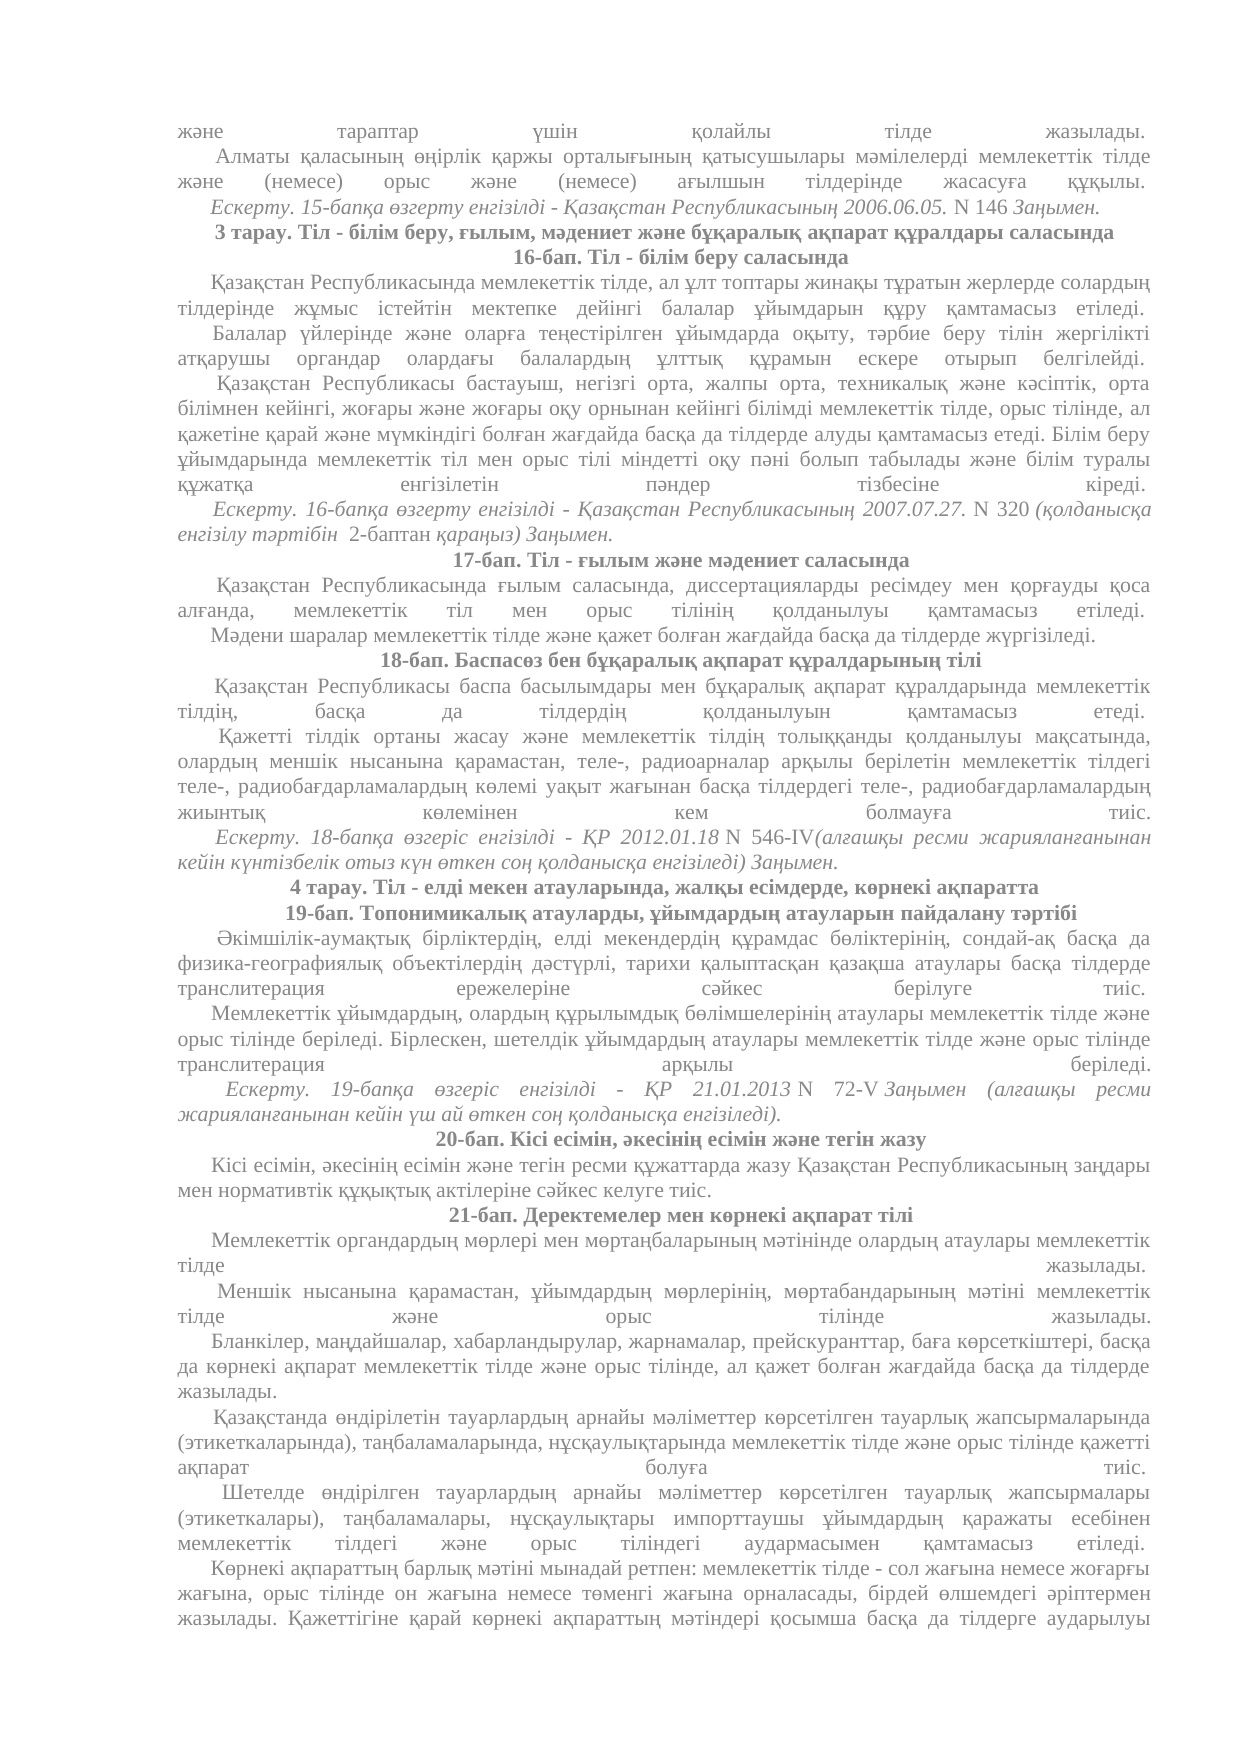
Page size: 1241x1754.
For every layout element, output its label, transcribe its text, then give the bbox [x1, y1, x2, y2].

text Әкімшілік-аумақтық бірліктердің, елді мекендердің құрамдас бөліктерінің, сондай-ақ басқа да физика-географиялық объектiлердiң дәстүрлi, тарихи қалыптасқан қазақша атаулары басқа тiлдерде транслитерация ережелерiне сәйкес берiлуге тиiс. Мемлекеттiк ұйымдардың, олардың құрылымдық бөлiмшелерiнiң атаулары мемлекеттiк тiлде және орыс тiлiнде берiледi. Бiрлескен, шетелдiк ұйымдардың атаулары мемлекеттiк тiлде және орыс тiлiнде транслитерация арқылы берiледi. Ескерту. 19-бапқа өзгеріс енгізілді - ҚР 21.01.2013 N 72-V Заңымен (алғашқы ресми жарияланғанынан кейін үш ай өткен соң қолданысқа енгізiледi). [177, 925, 1152, 1126]
text 17-бап. Тiл - ғылым және мәдениет саласында [177, 547, 1152, 572]
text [177, 118, 1152, 219]
text Қазақстан Республикасында ғылым саласында, диссертацияларды ресiмдеу мен қорғауды қоса алғанда, мемлекеттiк тiл мен орыс тiлiнiң қолданылуы қамтамасыз етiледi. Мәдени шаралар мемлекеттiк тiлде және қажет болған жағдайда басқа да тiлдерде жүргiзiледi. [177, 572, 1152, 647]
text Кiсi есiмiн, әкесiнiң есiмiн және тегiн ресми құжаттарда жазу Қазақстан Республикасының заңдары мен нормативтiк құқықтық актiлерiне сәйкес келуге тиiс. [177, 1152, 1152, 1202]
text Қазақстан Республикасы баспа басылымдары мен бұқаралық ақпарат құралдарында мемлекеттiк тiлдiң, басқа да тiлдердiң қолданылуын қамтамасыз етедi. Қажеттi тiлдiк ортаны жасау және мемлекеттiк тiлдiң толыққанды қолданылуы мақсатында, олардың меншiк нысанына қарамастан, теле-, радиоарналар арқылы берiлетiн мемлекеттiк тiлдегi теле-, радиобағдарламалардың көлемi уақыт жағынан басқа тiлдердегi теле-, радиобағдарламалардың жиынтық көлемiнен кем болмауға тиiс. Ескерту. 18-бапқа өзгеріс енгізілді - ҚР 2012.01.18 N 546-IV(алғашқы ресми жарияланғанынан кейін күнтізбелік отыз күн өткен соң қолданысқа енгізіледі) Заңымен. [177, 673, 1152, 874]
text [177, 1227, 1152, 1631]
text 18-бап. Баспасөз бен бұқаралық ақпарат құралдарының тiлi [177, 647, 1152, 673]
text 20-бап. Кiсi есiмiн, әкесiнiң есiмiн және тегiн жазу [177, 1126, 1152, 1152]
text 3 тарау. Тiл - бiлiм беру, ғылым, мәдениет және бұқаралық ақпарат құралдары саласында [177, 219, 1152, 244]
text Қазақстан Республикасында мемлекеттiк тiлде, ал ұлт топтары жинақы тұратын жерлерде солардың тiлдерiнде жұмыс iстейтiн мектепке дейiнгi балалар ұйымдарын құру қамтамасыз етiледi. Балалар үйлерiнде және оларға теңестiрiлген ұйымдарда оқыту, тәрбие беру тiлiн жергiлiктi атқарушы органдар олардағы балалардың ұлттық құрамын ескере отырып белгiлейдi. Қазақстан Республикасы бастауыш, негізгі орта, жалпы орта, техникалық және кәсіптік, орта білімнен кейінгі, жоғары және жоғары оқу орнынан кейінгі бiлiмдi мемлекеттiк тiлде, орыс тiлiнде, ал қажетiне қарай және мүмкiндiгi болған жағдайда басқа да тiлдерде алуды қамтамасыз етедi. Білім беру ұйымдарында мемлекеттiк тiл мен орыс тiлi мiндеттi оқу пәнi болып табылады және бiлiм туралы құжатқа енгiзiлетiн пәндер тiзбесiне кiредi. Ескерту. 16-бапқа өзгерту енгізілді - Қазақстан Республикасының 2007.07.27. N 320 (қолданысқа енгізілу тәртібін 2-баптан қараңыз) Заңымен. [177, 269, 1152, 547]
text 4 тарау. Тiл - елдi мекен атауларында, жалқы есiмдерде, көрнекi ақпаратта [177, 874, 1152, 899]
text 16-бап. Тiл - бiлiм беру саласында [177, 244, 1152, 269]
text 19-бап. Топонимикалық атауларды, ұйымдардың атауларын пайдалану тәртiбi [177, 899, 1152, 925]
text 21-бап. Деректемелер мен көрнекi ақпарат тiлi [177, 1202, 1152, 1227]
